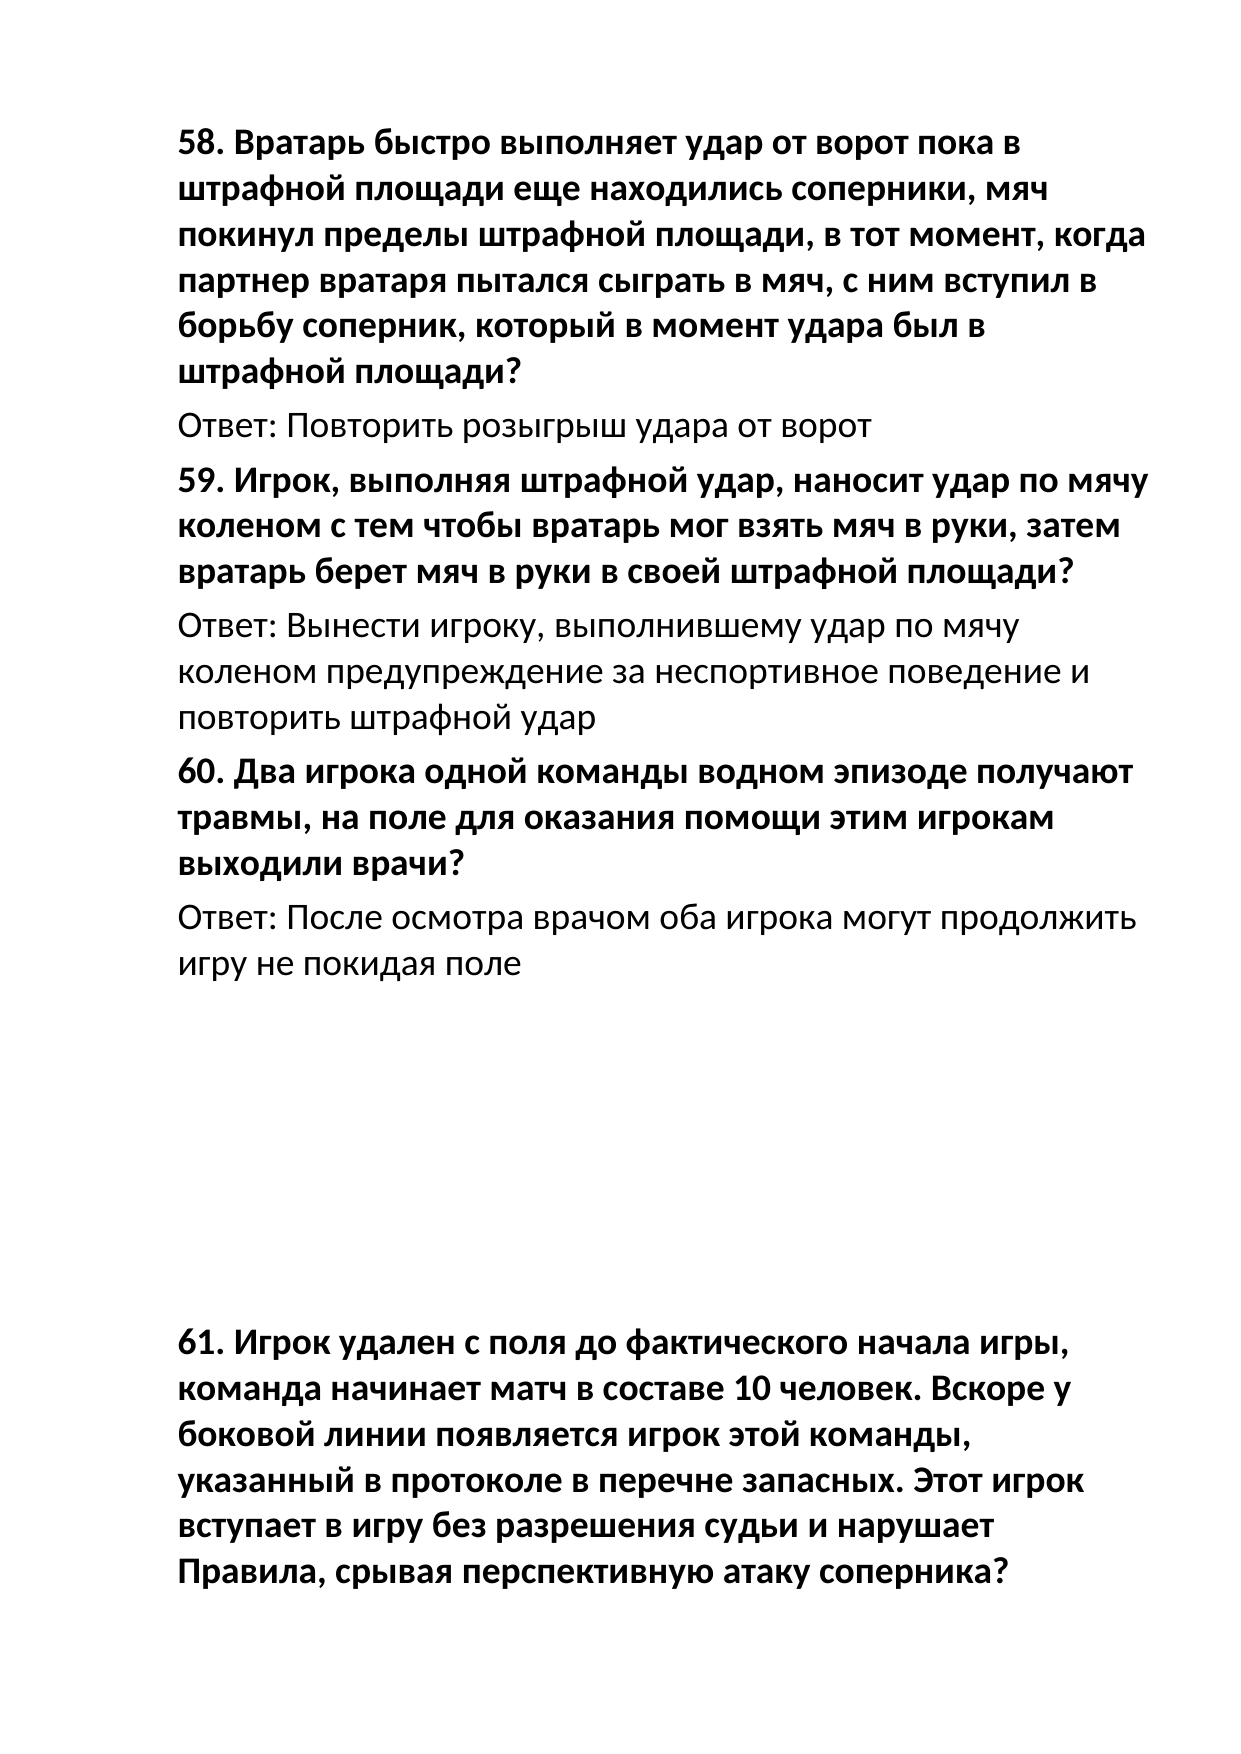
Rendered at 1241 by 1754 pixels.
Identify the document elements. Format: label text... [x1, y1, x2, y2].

text Ответ: Повторить розыгрыш удара от ворот [177, 401, 1152, 447]
text 59. Игрок, выполняя штрафной удар, наносит удар по мячу коленом с тем чтобы вратарь мог взять мяч в руки, затем вратарь берет мяч в руки в своей штрафной площади? [177, 456, 1152, 593]
text 60. Два игрока одной команды водном эпизоде получают травмы, на поле для оказания помощи этим игрокам выходили врачи? [177, 747, 1152, 885]
text Ответ: Вынести игроку, выполнившему удар по мячу коленом предупреждение за неспортивное поведение и повторить штрафной удар [177, 601, 1152, 739]
text 61. Игрок удален с поля до фактического начала игры, команда начинает матч в составе 10 человек. Вскоре у боковой линии появляется игрок этой команды, указанный в протоколе в перечне запасных. Этот игрок вступает в игру без разрешения судьи и нарушает Правила, срывая перспективную атаку соперника? [177, 1318, 1152, 1593]
text 58. Вратарь быстро выполняет удар от ворот пока в штрафной площади еще находились соперники, мяч покинул пределы штрафной площади, в тот момент, когда партнер вратаря пытался сыграть в мяч, с ним вступил в борьбу соперник, который в момент удара был в штрафной площади? [177, 118, 1152, 393]
text Ответ: После осмотра врачом оба игрока могут продолжить игру не покидая поле [177, 893, 1152, 985]
